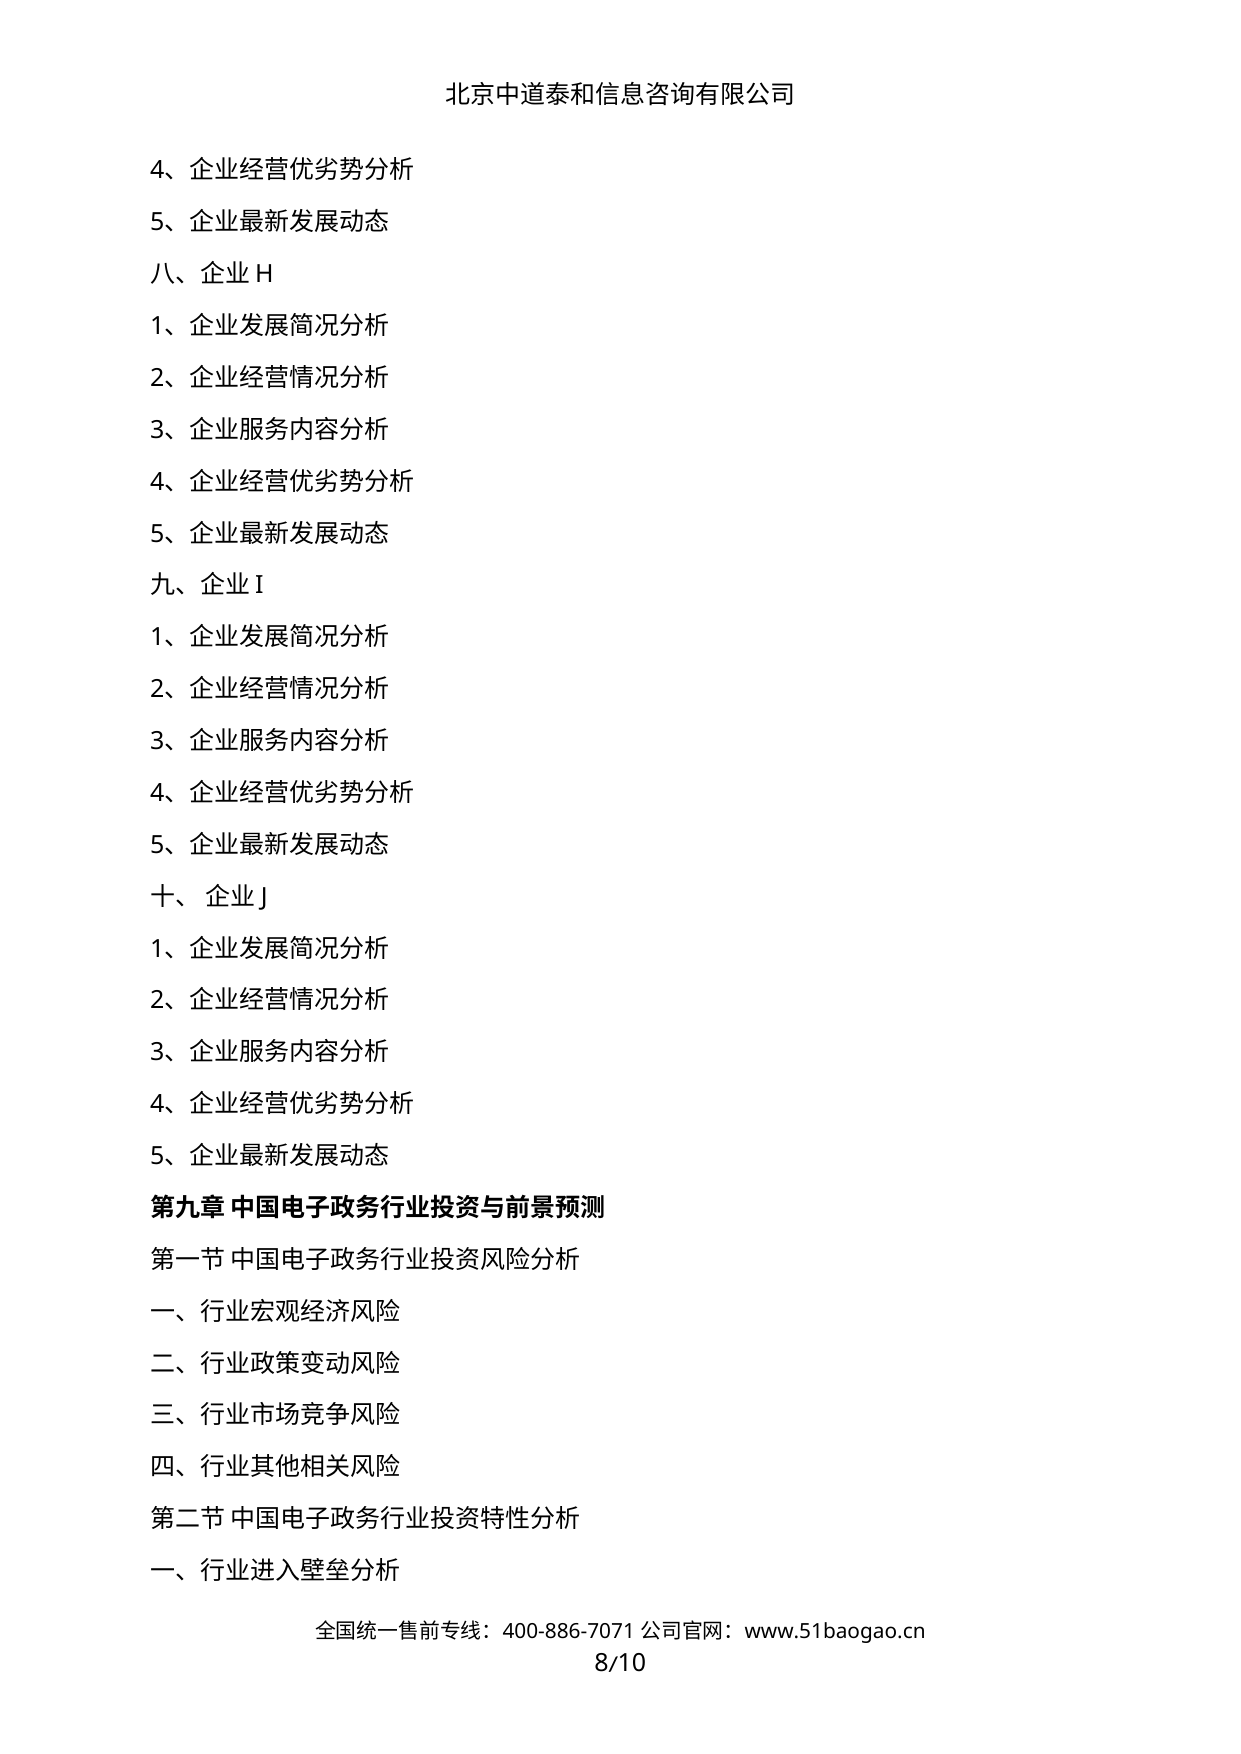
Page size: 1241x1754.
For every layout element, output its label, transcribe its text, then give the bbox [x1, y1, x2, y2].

text 3、企业服务内容分析 [150, 409, 1090, 446]
text 1、企业发展简况分析 [150, 928, 1090, 964]
text 1、企业发展简况分析 [150, 306, 1090, 342]
text 二、行业政策变动风险 [150, 1343, 1090, 1379]
text 第一节 中国电子政务行业投资风险分析 [150, 1239, 1090, 1276]
text 1、企业发展简况分析 [150, 617, 1090, 653]
text 2、企业经营情况分析 [150, 357, 1090, 394]
text 3、企业服务内容分析 [150, 1032, 1090, 1068]
text 4、企业经营优劣势分析 [150, 1084, 1090, 1120]
text 2、企业经营情况分析 [150, 669, 1090, 705]
text 4、企业经营优劣势分析 [150, 150, 1090, 186]
text 5、企业最新发展动态 [150, 1136, 1090, 1172]
text 2、企业经营情况分析 [150, 980, 1090, 1016]
text 四、行业其他相关风险 [150, 1447, 1090, 1483]
text 5、企业最新发展动态 [150, 824, 1090, 861]
text 5、企业最新发展动态 [150, 202, 1090, 238]
text 第九章 中国电子政务行业投资与前景预测 [150, 1187, 1090, 1224]
text 九、企业I [150, 565, 1090, 601]
text 3、企业服务内容分析 [150, 721, 1090, 757]
text 一、行业宏观经济风险 [150, 1291, 1090, 1327]
text 三、行业市场竞争风险 [150, 1395, 1090, 1431]
text 一、行业进入壁垒分析 [150, 1551, 1090, 1587]
text 第二节 中国电子政务行业投资特性分析 [150, 1499, 1090, 1535]
text 4、企业经营优劣势分析 [150, 461, 1090, 497]
text 5、企业最新发展动态 [150, 513, 1090, 549]
text 十、 企业J [150, 876, 1090, 912]
text 八、企业H [150, 254, 1090, 290]
text 4、企业经营优劣势分析 [150, 772, 1090, 809]
